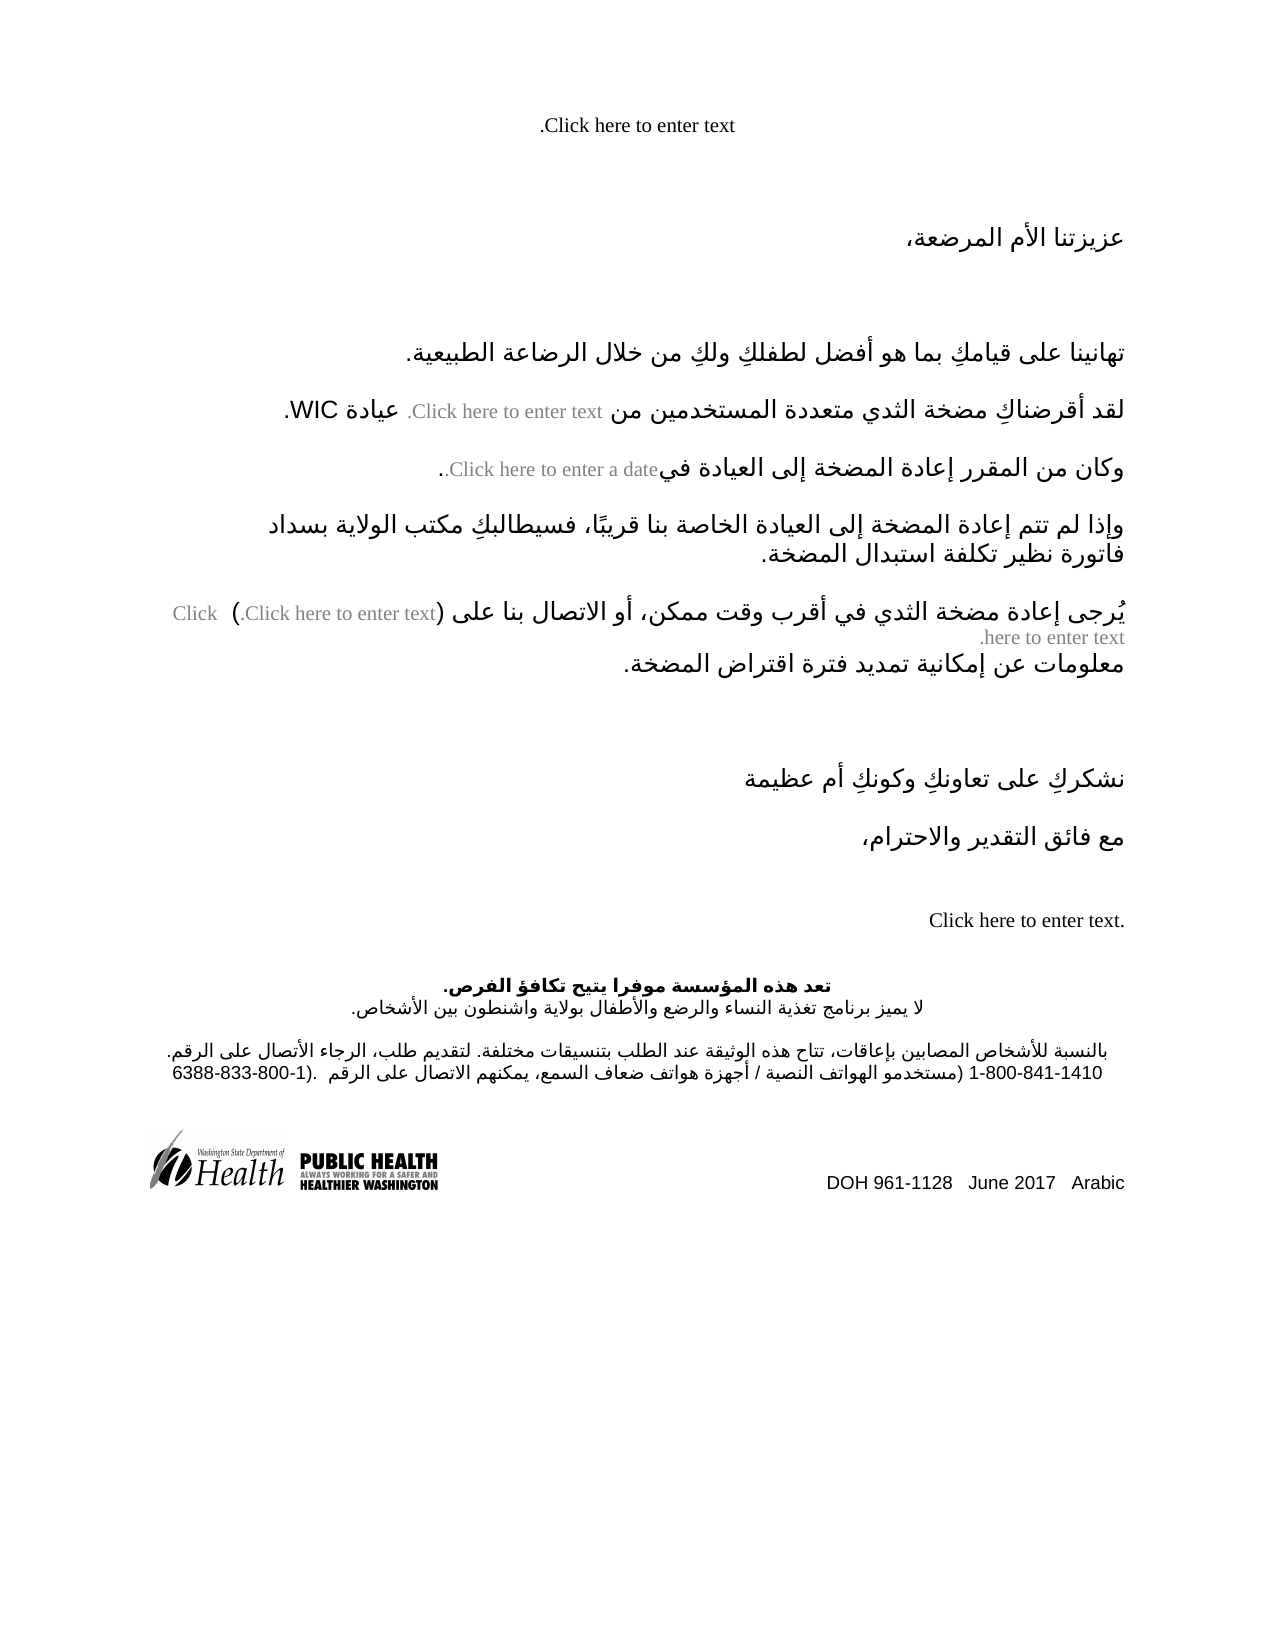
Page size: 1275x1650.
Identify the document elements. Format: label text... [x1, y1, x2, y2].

text لقد أقرضناكِ مضخة الثدي متعددة المستخدمين من عيادة WIC. [150, 395, 1125, 424]
text تعد هذه المؤسسة موفرا يتيح تكافؤ الفرص. [150, 975, 1125, 997]
text نشكركِ على تعاونكِ وكونكِ أم عظيمة [150, 764, 1125, 793]
picture [150, 1129, 285, 1190]
text وكان من المقرر إعادة المضخة إلى العيادة في. [150, 453, 1125, 482]
text DOH 961-1128 June 2017 Arabic [150, 1130, 1125, 1193]
text لا يميز برنامج تغذية النساء والرضع والأطفال بولاية واشنطون بين الأشخاص. [150, 997, 1125, 1018]
text عزيزتنا الأم المرضعة، [150, 223, 1125, 252]
text بالنسبة للأشخاص المصابين بإعاقات، تتاح هذه الوثيقة عند الطلب بتنسيقات مختلفة. لتقديم طلب، الرجاء الأتصال على الرقم. [150, 1040, 1125, 1062]
text مع فائق التقدير والاحترام، [150, 822, 1125, 851]
text وإذا لم تتم إعادة المضخة إلى العيادة الخاصة بنا قريبًا، فسيطالبكِ مكتب الولاية بسداد فاتورة نظير تكلفة استبدال المضخة. [262, 510, 1125, 568]
text تهانينا على قيامكِ بما هو أفضل لطفلكِ ولكِ من خلال الرضاعة الطبيعية. [150, 338, 1125, 367]
text معلومات عن إمكانية تمديد فترة اقتراض المضخة. [150, 649, 1125, 678]
text 1-800-841-1410 (مستخدمو الهواتف النصية / أجهزة هواتف ضعاف السمع، يمكنهم الاتصال على الرقم .(1-800-833-6388 [150, 1062, 1125, 1083]
picture [300, 1153, 438, 1190]
text يُرجى إعادة مضخة الثدي في أقرب وقت ممكن، أو الاتصال بنا على () [150, 597, 1125, 649]
